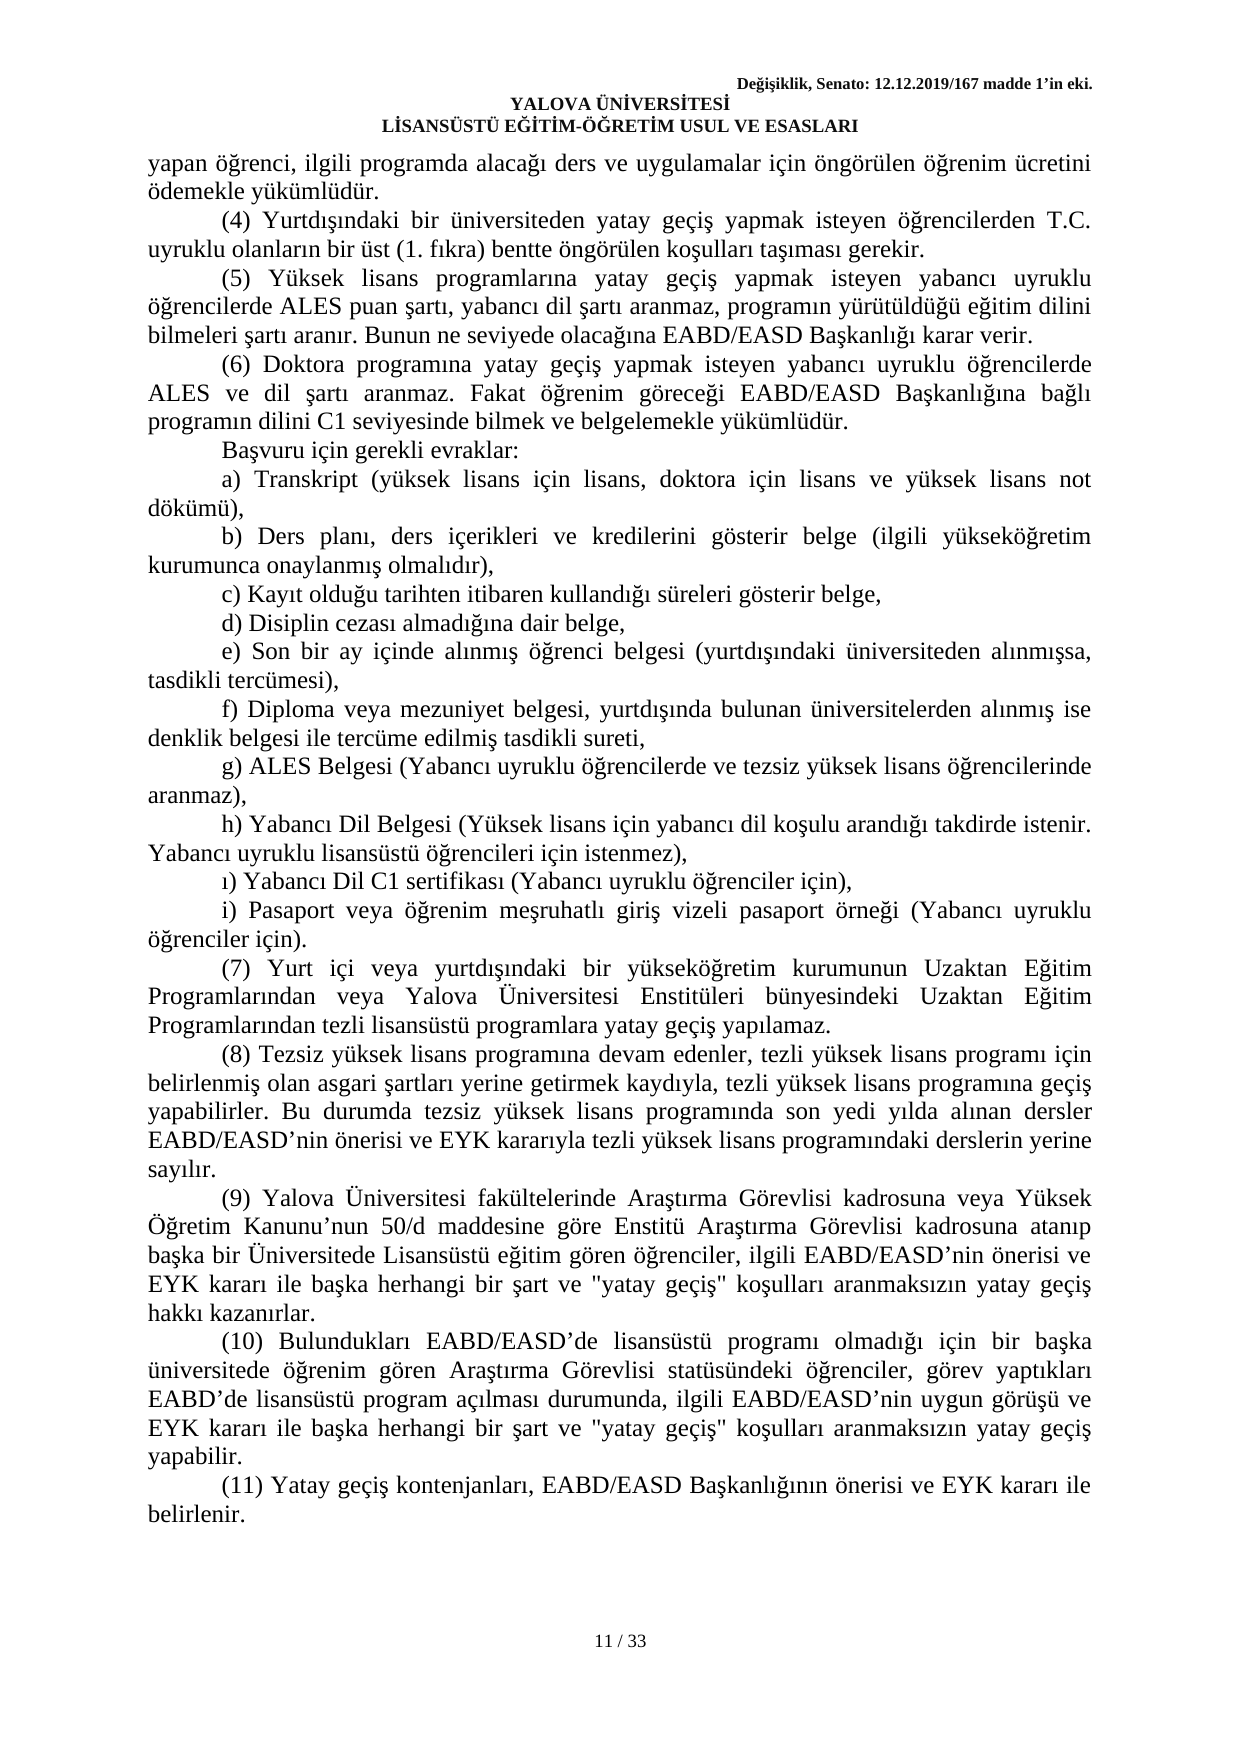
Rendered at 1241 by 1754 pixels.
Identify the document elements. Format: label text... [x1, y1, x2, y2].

text a) Transkript (yüksek lisans için lisans, doktora için lisans ve yüksek lisans not dökümü), [148, 464, 1093, 521]
text h) Yabancı Dil Belgesi (Yüksek lisans için yabancı dil koşulu arandığı takdirde istenir. Yabancı uyruklu lisansüstü öğrencileri için istenmez), [148, 809, 1093, 866]
text e) Son bir ay içinde alınmış öğrenci belgesi (yurtdışındaki üniversiteden alınmışsa, tasdikli tercümesi), [148, 636, 1093, 694]
text d) Disiplin cezası almadığına dair belge, [148, 608, 1093, 636]
text b) Ders planı, ders içerikleri ve kredilerini gösterir belge (ilgili yükseköğretim kurumunca onaylanmış olmalıdır), [148, 521, 1093, 579]
text (7) Yurt içi veya yurtdışındaki bir yükseköğretim kurumunun Uzaktan Eğitim Programlarından veya Yalova Üniversitesi Enstitüleri bünyesindeki Uzaktan Eğitim Programlarından tezli lisansüstü programlara yatay geçiş yapılamaz. [148, 953, 1093, 1039]
text (10) Bulundukları EABD/EASD’de lisansüstü programı olmadığı için bir başka üniversitede öğrenim gören Araştırma Görevlisi statüsündeki öğrenciler, görev yaptıkları EABD’de lisansüstü program açılması durumunda, ilgili EABD/EASD’nin uygun görüşü ve EYK kararı ile başka herhangi bir şart ve "yatay geçiş" koşulları aranmaksızın yatay geçiş yapabilir. [148, 1326, 1093, 1470]
text (8) Tezsiz yüksek lisans programına devam edenler, tezli yüksek lisans programı için belirlenmiş olan asgari şartları yerine getirmek kaydıyla, tezli yüksek lisans programına geçiş yapabilirler. Bu durumda tezsiz yüksek lisans programında son yedi yılda alınan dersler EABD/EASD’nin önerisi ve EYK kararıyla tezli yüksek lisans programındaki derslerin yerine sayılır. [148, 1039, 1093, 1183]
text ı) Yabancı Dil C1 sertifikası (Yabancı uyruklu öğrenciler için), [148, 866, 1093, 895]
text (4) Yurtdışındaki bir üniversiteden yatay geçiş yapmak isteyen öğrencilerden T.C. uyruklu olanların bir üst (1. fıkra) bentte öngörülen koşulları taşıması gerekir. [148, 205, 1093, 263]
text (6) Doktora programına yatay geçiş yapmak isteyen yabancı uyruklu öğrencilerde ALES ve dil şartı aranmaz. Fakat öğrenim göreceği EABD/EASD Başkanlığına bağlı programın dilini C1 seviyesinde bilmek ve belgelemekle yükümlüdür. [148, 349, 1093, 435]
text (9) Yalova Üniversitesi fakültelerinde Araştırma Görevlisi kadrosuna veya Yüksek Öğretim Kanunu’nun 50/d maddesine göre Enstitü Araştırma Görevlisi kadrosuna atanıp başka bir Üniversitede Lisansüstü eğitim gören öğrenciler, ilgili EABD/EASD’nin önerisi ve EYK kararı ile başka herhangi bir şart ve "yatay geçiş" koşulları aranmaksızın yatay geçiş hakkı kazanırlar. [148, 1183, 1093, 1326]
text (5) Yüksek lisans programlarına yatay geçiş yapmak isteyen yabancı uyruklu öğrencilerde ALES puan şartı, yabancı dil şartı aranmaz, programın yürütüldüğü eğitim dilini bilmeleri şartı aranır. Bunun ne seviyede olacağına EABD/EASD Başkanlığı karar verir. [148, 263, 1093, 349]
text i) Pasaport veya öğrenim meşruhatlı giriş vizeli pasaport örneği (Yabancı uyruklu öğrenciler için). [148, 895, 1093, 953]
text Başvuru için gerekli evraklar: [148, 435, 1093, 464]
text g) ALES Belgesi (Yabancı uyruklu öğrencilerde ve tezsiz yüksek lisans öğrencilerinde aranmaz), [148, 751, 1093, 809]
text f) Diploma veya mezuniyet belgesi, yurtdışında bulunan üniversitelerden alınmış ise denklik belgesi ile tercüme edilmiş tasdikli sureti, [148, 694, 1093, 751]
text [148, 148, 1093, 205]
text c) Kayıt olduğu tarihten itibaren kullandığı süreleri gösterir belge, [148, 579, 1093, 608]
text (11) Yatay geçiş kontenjanları, EABD/EASD Başkanlığının önerisi ve EYK kararı ile belirlenir. [148, 1470, 1093, 1528]
